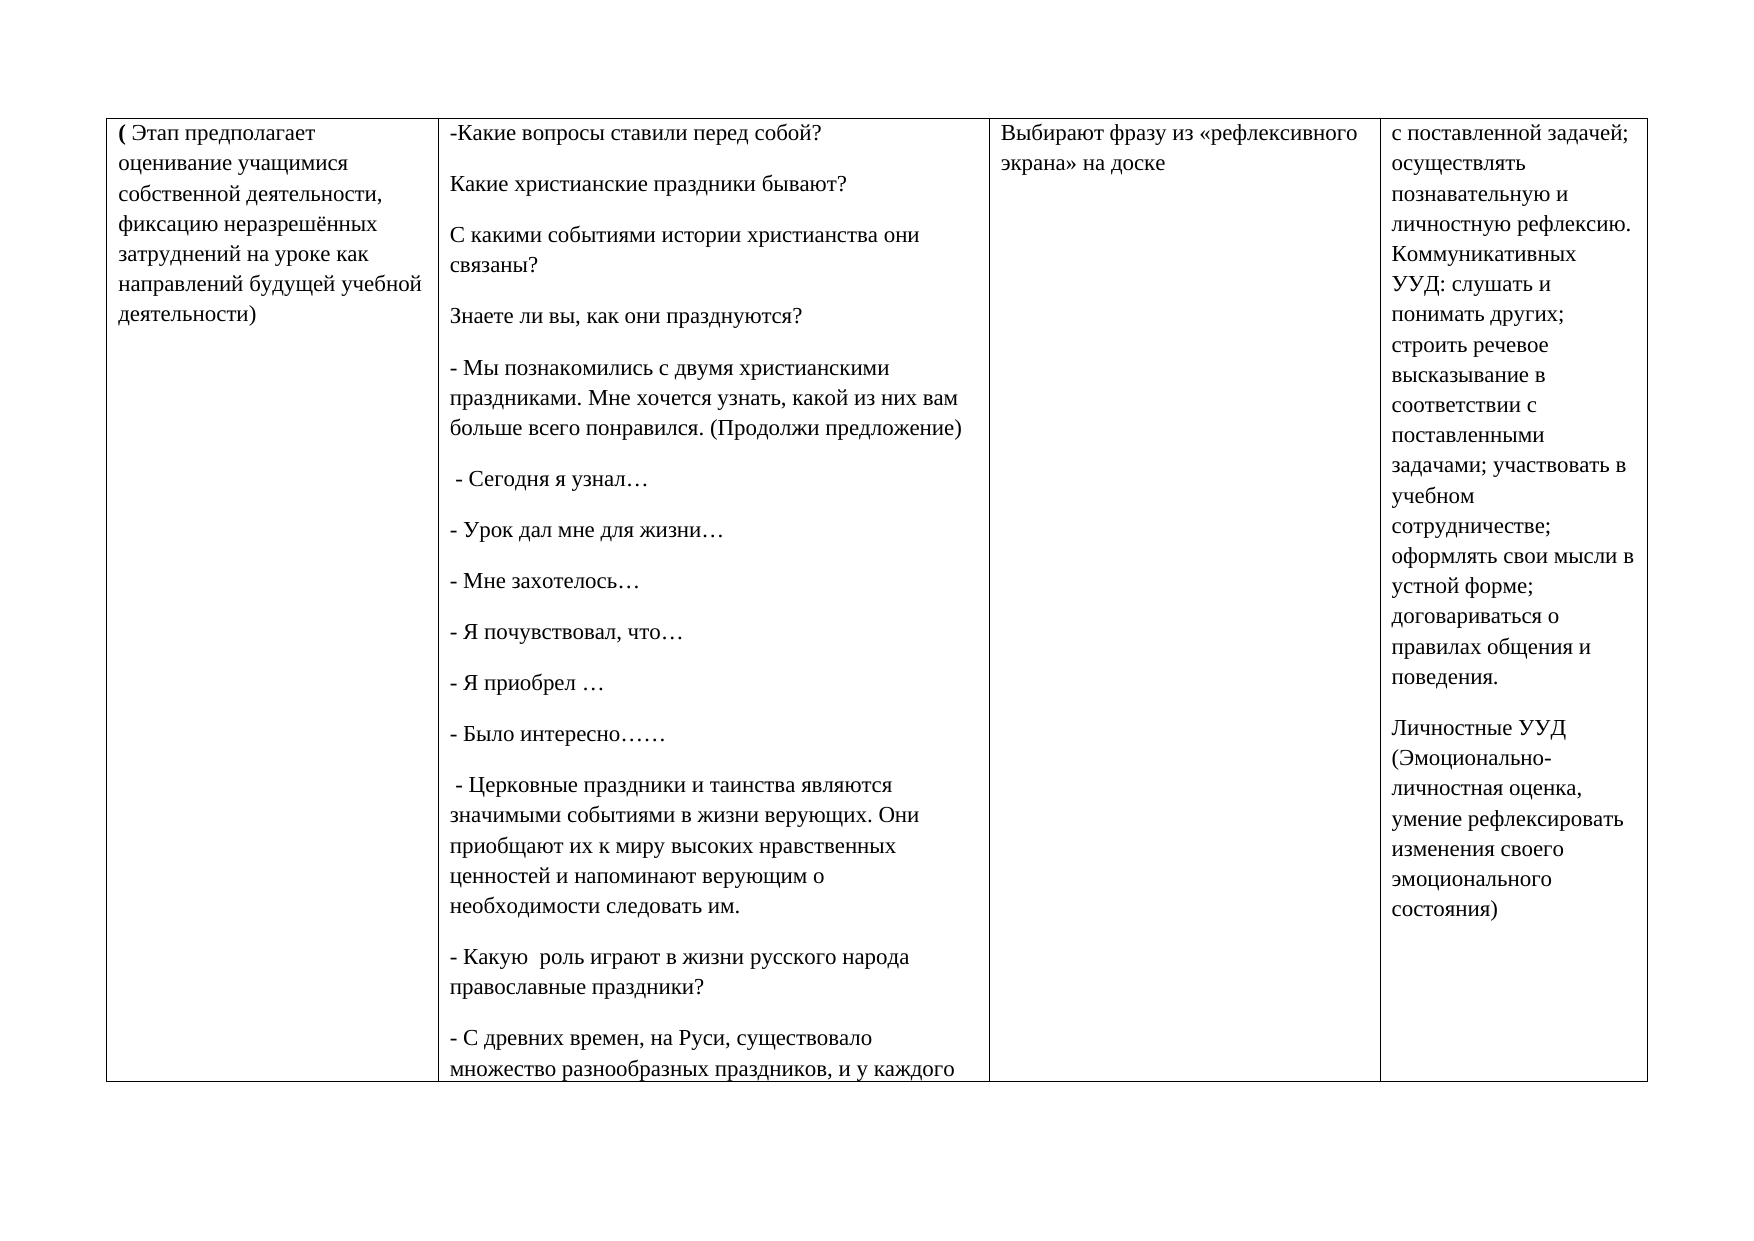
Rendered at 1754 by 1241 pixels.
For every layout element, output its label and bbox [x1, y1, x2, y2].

table_cell [990, 119, 1380, 1081]
table_cell [107, 119, 438, 1081]
table_cell [1381, 119, 1647, 1081]
table_cell [439, 119, 989, 1081]
